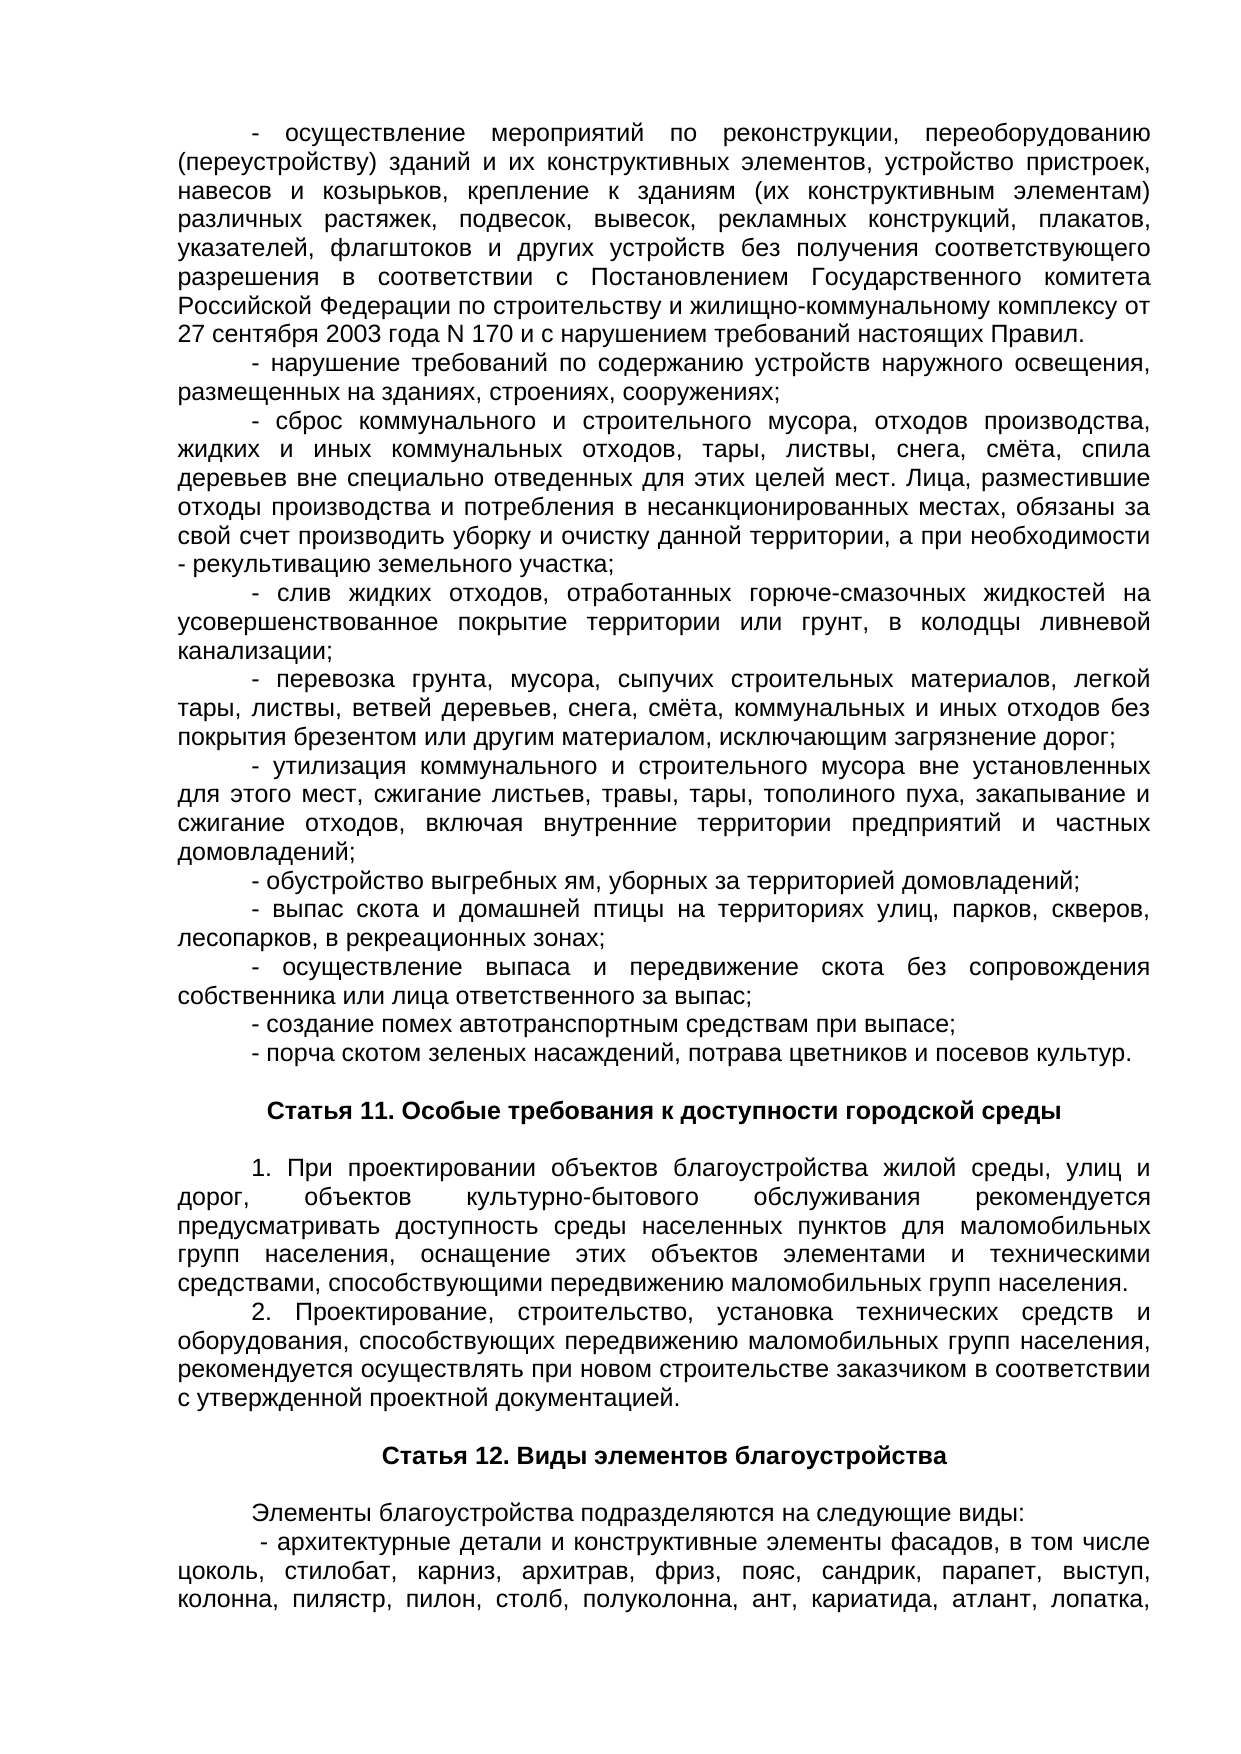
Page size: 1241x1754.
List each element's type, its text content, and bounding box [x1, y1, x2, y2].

text - сброс коммунального и строительного мусора, отходов производства, жидких и иных коммунальных отходов, тары, листвы, снега, смёта, спила деревьев вне специально отведенных для этих целей мест. Лица, разместившие отходы производства и потребления в несанкционированных местах, обязаны за свой счет производить уборку и очистку данной территории, а при необходимости - рекультивацию земельного участка; [177, 406, 1152, 578]
text 2. Проектирование, строительство, установка технических средств и оборудования, способствующих передвижению маломобильных групп населения, рекомендуется осуществлять при новом строительстве заказчиком в соответствии с утвержденной проектной документацией. [177, 1297, 1152, 1412]
text - осуществление мероприятий по реконструкции, переоборудованию (переустройству) зданий и их конструктивных элементов, устройство пристроек, навесов и козырьков, крепление к зданиям (их конструктивным элементам) различных растяжек, подвесок, вывесок, рекламных конструкций, плакатов, указателей, флагштоков и других устройств без получения соответствующего разрешения в соответствии с Постановлением Государственного комитета Российской Федерации по строительству и жилищно-коммунальному комплексу от 27 сентября 2003 года N 170 и с нарушением требований настоящих Правил. [177, 118, 1152, 348]
text Статья 12. Виды элементов благоустройства [177, 1441, 1152, 1469]
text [177, 1527, 1152, 1613]
text - слив жидких отходов, отработанных горюче-смазочных жидкостей на усовершенствованное покрытие территории или грунт, в колодцы ливневой канализации; [177, 578, 1152, 664]
text 1. При проектировании объектов благоустройства жилой среды, улиц и дорог, объектов культурно-бытового обслуживания рекомендуется предусматривать доступность среды населенных пунктов для маломобильных групп населения, оснащение этих объектов элементами и техническими средствами, способствующими передвижению маломобильных групп населения. [177, 1153, 1152, 1297]
text - создание помех автотранспортным средствам при выпасе; [177, 1009, 1152, 1038]
text - перевозка грунта, мусора, сыпучих строительных материалов, легкой тары, листвы, ветвей деревьев, снега, смёта, коммунальных и иных отходов без покрытия брезентом или другим материалом, исключающим загрязнение дорог; [177, 664, 1152, 751]
text - обустройство выгребных ям, уборных за территорией домовладений; [177, 866, 1152, 894]
text - осуществление выпаса и передвижение скота без сопровождения собственника или лица ответственного за выпас; [177, 952, 1152, 1009]
text Элементы благоустройства подразделяются на следующие виды: [177, 1498, 1152, 1527]
text - выпас скота и домашней птицы на территориях улиц, парков, скверов, лесопарков, в рекреационных зонах; [177, 894, 1152, 952]
text - утилизация коммунального и строительного мусора вне установленных для этого мест, сжигание листьев, травы, тары, тополиного пуха, закапывание и сжигание отходов, включая внутренние территории предприятий и частных домовладений; [177, 751, 1152, 866]
text - нарушение требований по содержанию устройств наружного освещения, размещенных на зданиях, строениях, сооружениях; [177, 348, 1152, 406]
text - порча скотом зеленых насаждений, потрава цветников и посевов культур. [177, 1038, 1152, 1067]
text Статья 11. Особые требования к доступности городской среды [177, 1096, 1152, 1124]
